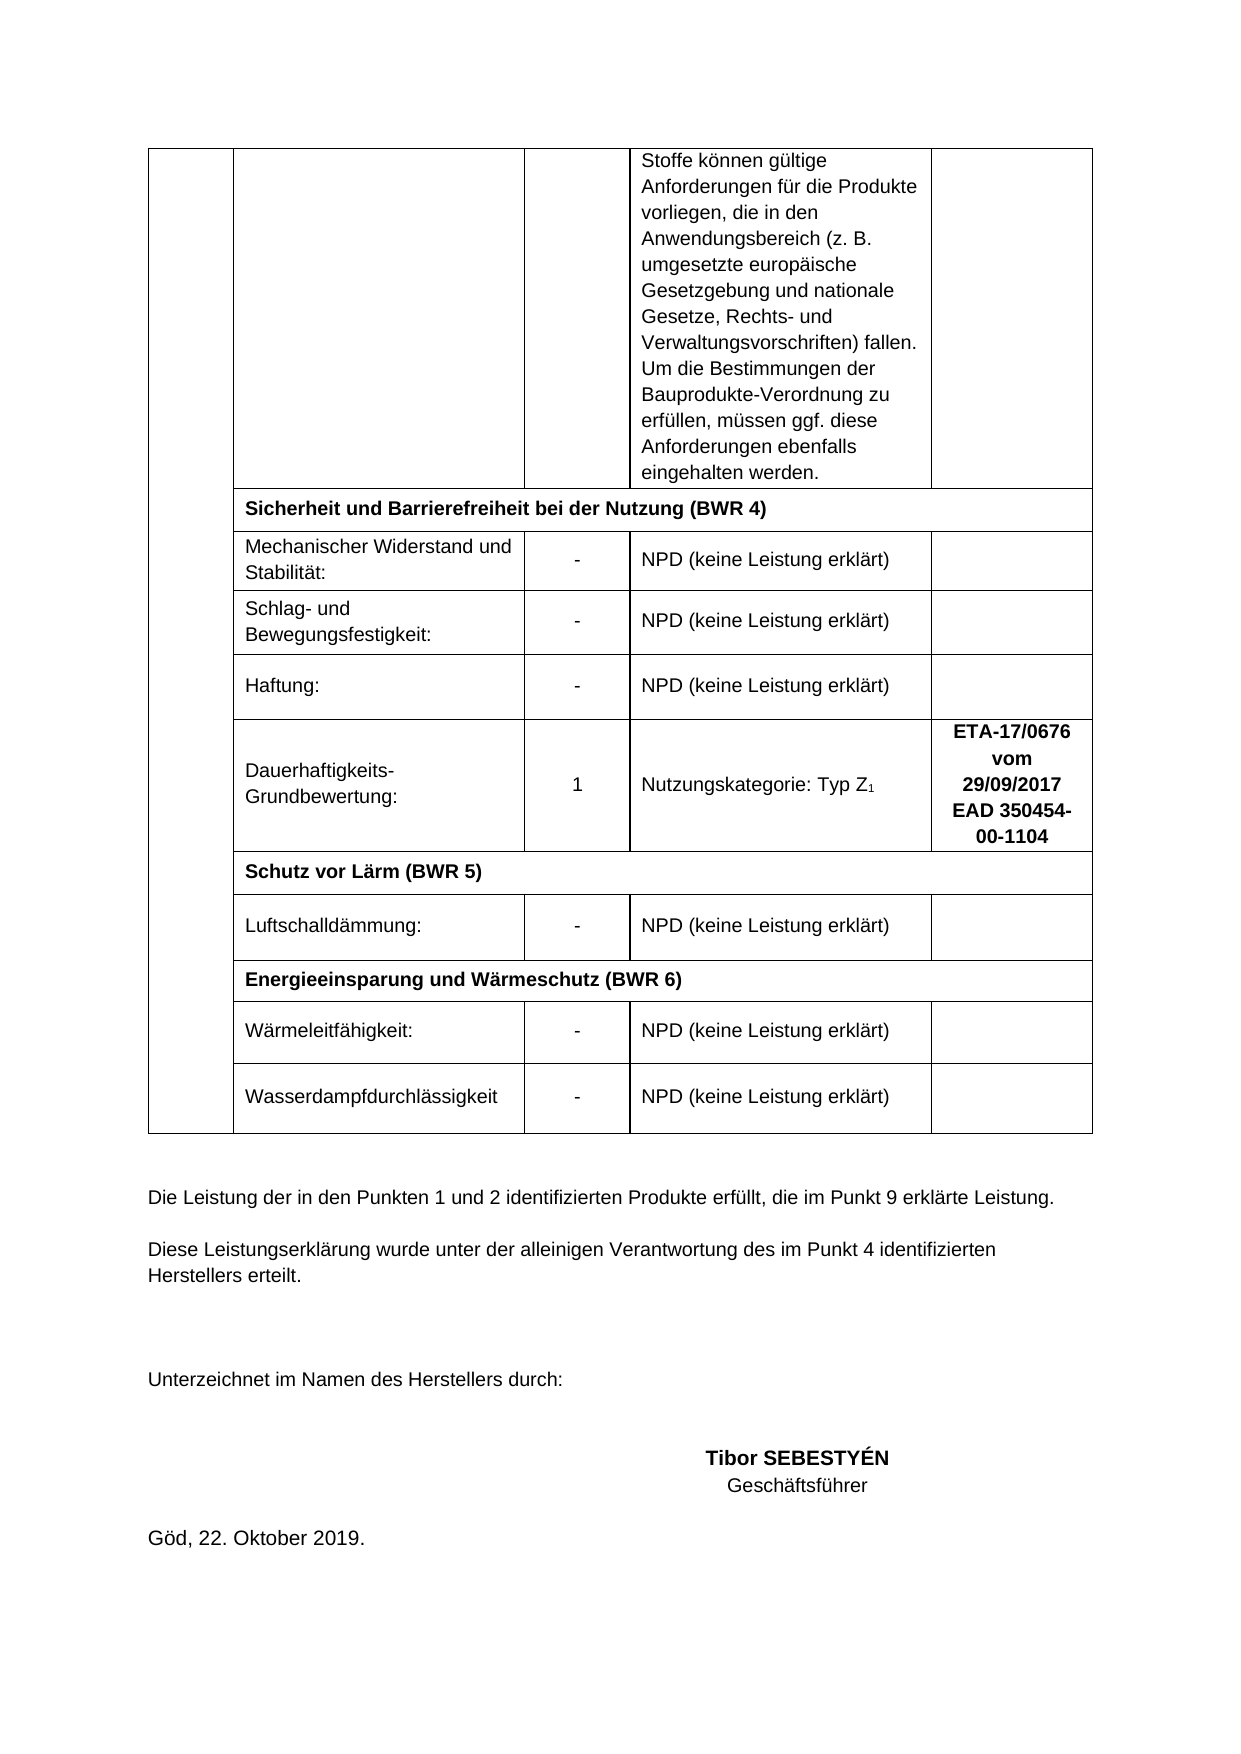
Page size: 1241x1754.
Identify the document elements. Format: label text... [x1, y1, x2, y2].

table_cell Energieeinsparung und Wärmeschutz (BWR 6) [234, 961, 1092, 1001]
table_cell [932, 895, 1092, 960]
text Göd, 22. Oktober 2019. [148, 1526, 1093, 1549]
table_cell - [525, 532, 629, 590]
text Unterzeichnet im Namen des Herstellers durch: [148, 1368, 1093, 1391]
table_cell [932, 532, 1092, 590]
table_cell [932, 1064, 1092, 1132]
table_cell [932, 591, 1092, 654]
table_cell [234, 149, 524, 487]
table_cell - [525, 655, 629, 719]
table_cell Haftung: [234, 655, 524, 719]
table_cell - [525, 591, 629, 654]
table_cell NPD (keine Leistung erklärt) [631, 591, 931, 654]
table_cell - [525, 895, 629, 960]
table_cell 1 [525, 149, 629, 487]
table_cell Wasserdampfdurchlässigkeit [234, 1064, 524, 1132]
table_cell NPD (keine Leistung erklärt) [631, 895, 931, 960]
table_cell Luftschalldämmung: [234, 895, 524, 960]
table_cell Schlag- und Bewegungsfestigkeit: [234, 591, 524, 654]
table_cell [932, 149, 1092, 487]
table_cell NPD (keine Leistung erklärt) [631, 532, 931, 590]
table_cell NPD (keine Leistung erklärt) [631, 655, 931, 719]
text Die Leistung der in den Punkten 1 und 2 identifizierten Produkte erfüllt, die im Punkt 9 erklärte Leistung. [148, 1186, 1093, 1208]
table_cell NPD (keine Leistung erklärt) [631, 1064, 931, 1132]
table_cell Mechanischer Widerstand und Stabilität: [234, 532, 524, 590]
table_cell Schutz vor Lärm (BWR 5) [234, 852, 1092, 893]
table_cell Wärmeleitfähigkeit: [234, 1002, 524, 1062]
table_cell - [525, 1002, 629, 1062]
table_cell Dauerhaftigkeits-Grundbewertung: [234, 720, 524, 851]
table_cell NPD (keine Leistung erklärt) [631, 1002, 931, 1062]
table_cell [631, 149, 931, 487]
table_cell Sicherheit und Barrierefreiheit bei der Nutzung (BWR 4) [234, 489, 1092, 531]
table_cell [932, 1002, 1092, 1062]
text Diese Leistungserklärung wurde unter der alleinigen Verantwortung des im Punkt 4 identifizierten Herstellers erteilt. [148, 1238, 1093, 1286]
table_cell [932, 655, 1092, 719]
table_cell - [525, 1064, 629, 1132]
table_cell Nutzungskategorie: Typ Z1 [631, 720, 931, 851]
table_cell ETA-17/0676 vom 29/09/2017 EAD 350454-00-1104 [932, 720, 1092, 851]
text Geschäftsführer [502, 1473, 1093, 1496]
table_cell 1 [525, 720, 629, 851]
text Tibor SEBESTYÉN [502, 1446, 1093, 1470]
